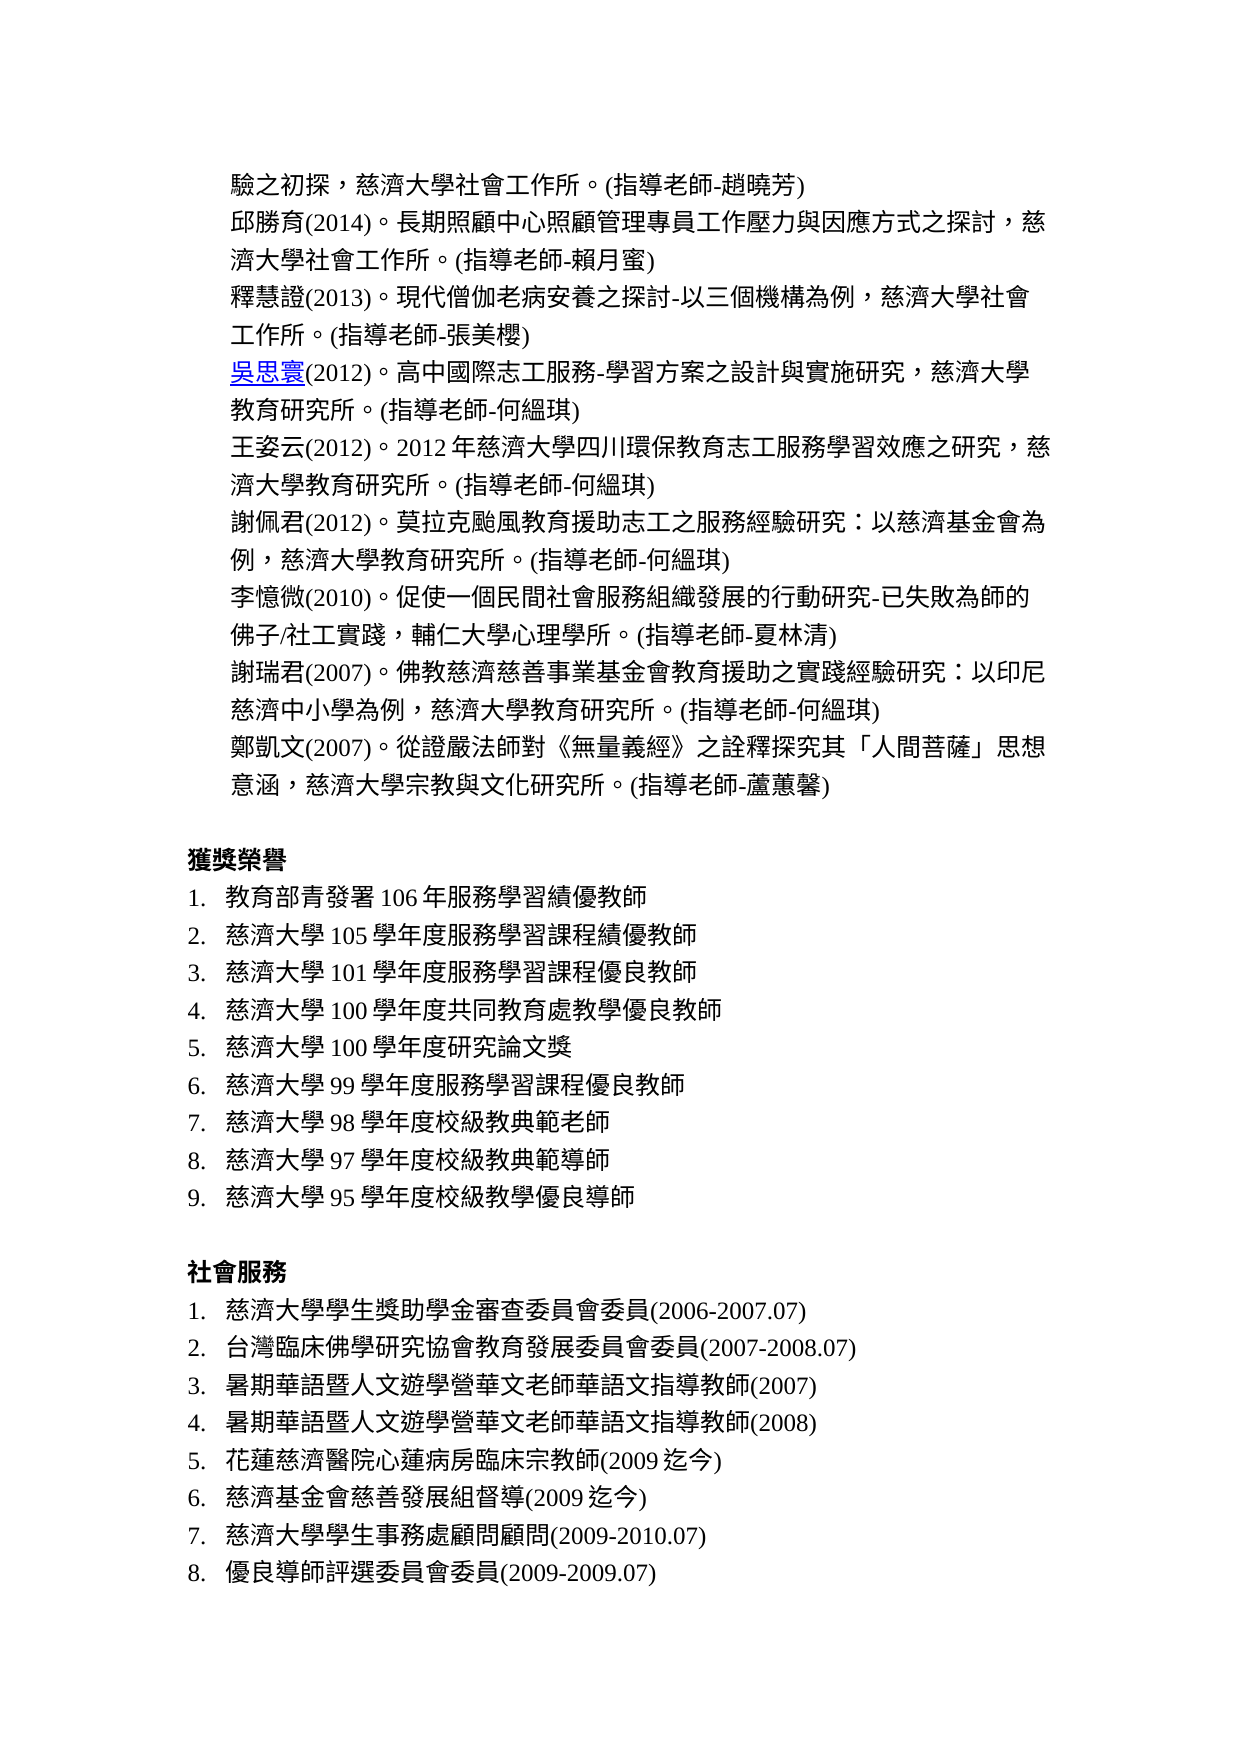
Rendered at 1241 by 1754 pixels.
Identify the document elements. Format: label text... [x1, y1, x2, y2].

list 王姿云(2012)。2012年慈濟大學四川環保教育志工服務學習效應之研究，慈濟大學教育研究所。(指導老師-何縕琪) [230, 427, 1053, 502]
list 慈濟大學98學年度校級教典範老師 [187, 1102, 1053, 1139]
list 謝佩君(2012)。莫拉克颱風教育援助志工之服務經驗研究：以慈濟基金會為例，慈濟大學教育研究所。(指導老師-何縕琪) [230, 502, 1053, 577]
list 暑期華語暨人文遊學營華文老師華語文指導教師(2007) [187, 1364, 1053, 1402]
list 台灣臨床佛學研究協會教育發展委員會委員(2007-2008.07) [187, 1327, 1053, 1364]
list 暑期華語暨人文遊學營華文老師華語文指導教師(2008) [187, 1402, 1053, 1439]
list 慈濟大學100學年度共同教育處教學優良教師 [187, 989, 1053, 1027]
list 慈濟大學95學年度校級教學優良導師 [187, 1177, 1053, 1214]
list 慈濟大學99學年度服務學習課程優良教師 [187, 1064, 1053, 1102]
list 慈濟大學100學年度研究論文獎 [187, 1027, 1053, 1064]
text 獲獎榮譽 [187, 839, 1053, 877]
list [230, 164, 1053, 202]
list 邱勝育(2014)。長期照顧中心照顧管理專員工作壓力與因應方式之探討，慈濟大學社會工作所。(指導老師-賴月蜜) [230, 202, 1053, 277]
text 社會服務 [187, 1252, 1053, 1289]
list 花蓮慈濟醫院心蓮病房臨床宗教師(2009迄今) [187, 1439, 1053, 1477]
list 吳思寰(2012)。高中國際志工服務-學習方案之設計與實施研究，慈濟大學教育研究所。(指導老師-何縕琪) [230, 352, 1053, 427]
list 鄭凱文(2007)。從證嚴法師對《無量義經》之詮釋探究其「人間菩薩」思想意涵，慈濟大學宗教與文化研究所。(指導老師-蘆蕙馨) [230, 727, 1053, 802]
list 優良導師評選委員會委員(2009-2009.07) [187, 1552, 1053, 1589]
list 慈濟大學105學年度服務學習課程績優教師 [187, 914, 1053, 952]
list 謝瑞君(2007)。佛教慈濟慈善事業基金會教育援助之實踐經驗研究：以印尼慈濟中小學為例，慈濟大學教育研究所。(指導老師-何縕琪) [230, 652, 1053, 727]
list 慈濟大學97學年度校級教典範導師 [187, 1139, 1053, 1177]
list 李憶微(2010)。促使一個民間社會服務組織發展的行動研究-已失敗為師的佛子/社工實踐，輔仁大學心理學所。(指導老師-夏林清) [230, 577, 1053, 652]
list 慈濟大學學生獎助學金審查委員會委員(2006-2007.07) [187, 1289, 1053, 1327]
list 教育部青發署106年服務學習績優教師 [187, 877, 1053, 914]
list 慈濟大學學生事務處顧問顧問(2009-2010.07) [187, 1514, 1053, 1552]
list 慈濟大學101學年度服務學習課程優良教師 [187, 952, 1053, 989]
list 慈濟基金會慈善發展組督導(2009迄今) [187, 1477, 1053, 1514]
list 釋慧證(2013)。現代僧伽老病安養之探討-以三個機構為例，慈濟大學社會工作所。(指導老師-張美櫻) [230, 277, 1053, 352]
